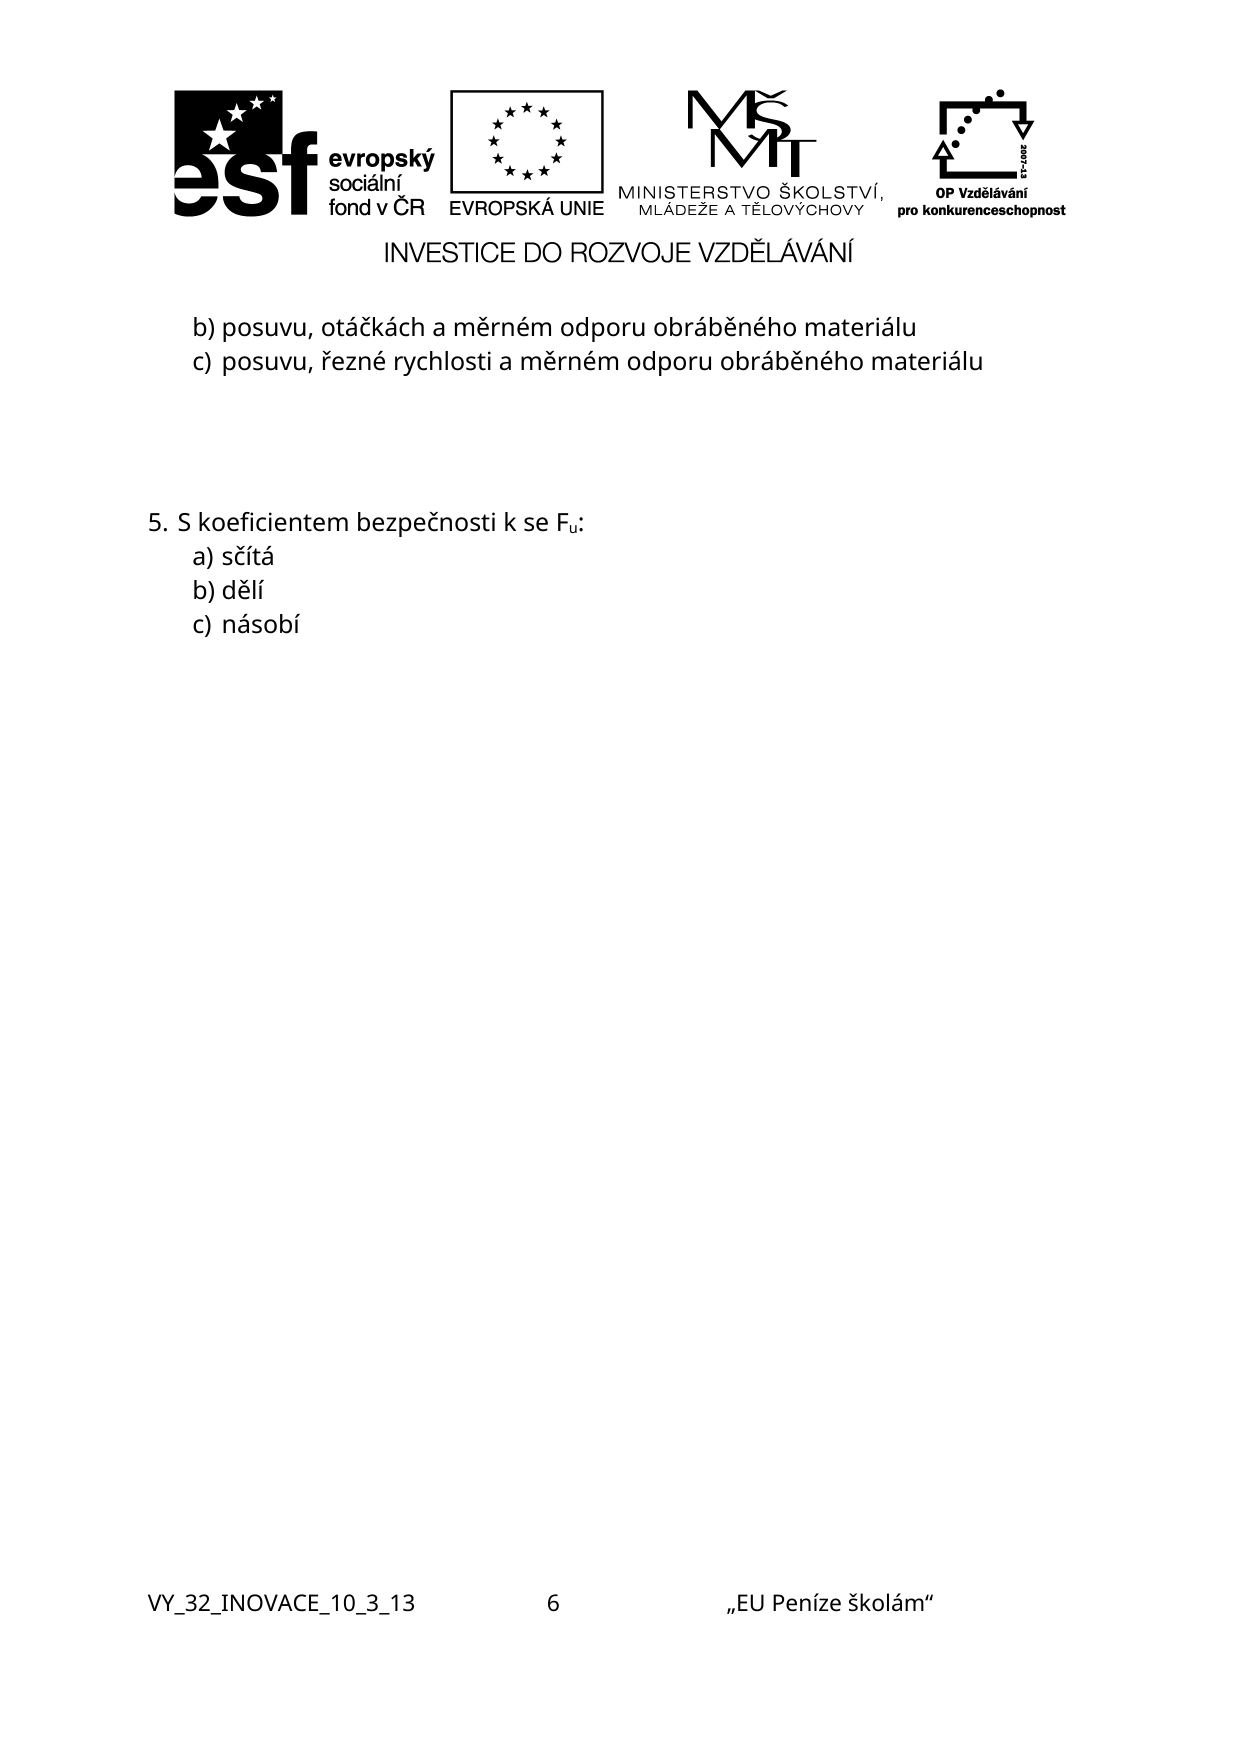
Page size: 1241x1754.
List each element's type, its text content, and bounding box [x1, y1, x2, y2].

list S koeficientem bezpečnosti k se Fu: [148, 504, 1093, 538]
list posuvu, řezné rychlosti a měrném odporu obráběného materiálu [192, 344, 1093, 378]
list posuvu, otáčkách a měrném odporu obráběného materiálu [192, 310, 1093, 344]
list dělí [192, 572, 1093, 606]
picture [147, 73, 1093, 279]
list sčítá [192, 538, 1093, 572]
list násobí [192, 606, 1093, 641]
